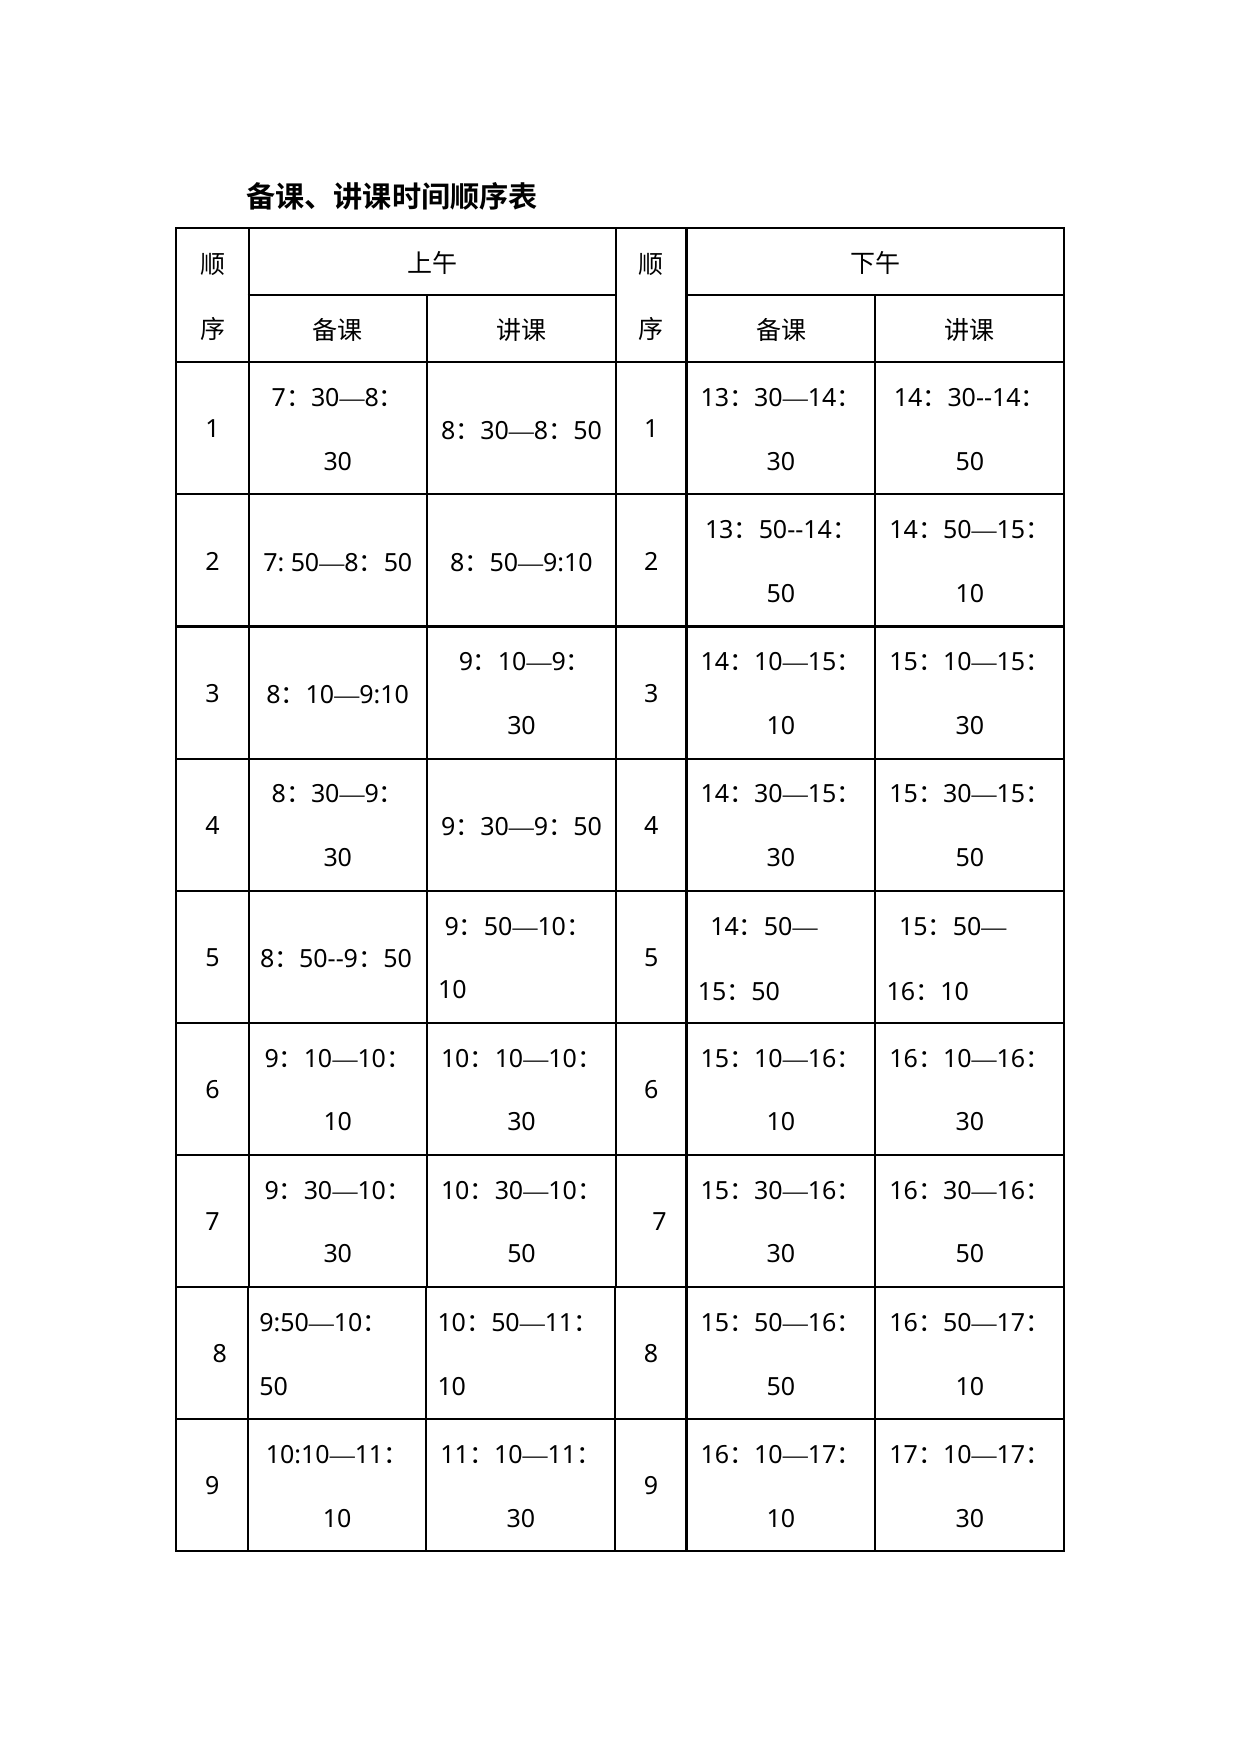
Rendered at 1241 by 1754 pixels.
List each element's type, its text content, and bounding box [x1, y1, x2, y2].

table_cell 5 [617, 892, 685, 1022]
text 备课、讲课时间顺序表 [187, 162, 1053, 227]
table_header 顺序 [177, 229, 248, 361]
table_header 顺序 [617, 229, 685, 361]
table_cell 4 [617, 760, 685, 889]
table_cell 10：10—10：30 [428, 1024, 615, 1154]
table_cell 8 [616, 1288, 685, 1418]
table_cell 2 [617, 495, 685, 625]
table_cell 7：30—8：30 [250, 363, 426, 493]
table_cell 14：50—15：50 [688, 892, 874, 1022]
table_header 上午 [250, 229, 615, 294]
table_cell 14：30—15：30 [688, 760, 874, 889]
table_cell 16：30—16：50 [876, 1156, 1063, 1286]
table_cell 8：50—9:10 [428, 495, 615, 625]
table_cell 1 [177, 363, 248, 493]
table_cell 16：50—17：10 [876, 1288, 1063, 1418]
table_cell 9：30—10：30 [250, 1156, 426, 1286]
table_cell 4 [177, 760, 248, 889]
table_cell 14：50—15：10 [876, 495, 1063, 625]
table_cell 14：30--14：50 [876, 363, 1063, 493]
table_cell 9：10—10：10 [250, 1024, 426, 1154]
table_cell 7: 50—8：50 [250, 495, 426, 625]
table_cell 2 [177, 495, 248, 625]
table_cell 15：50—16：10 [876, 892, 1063, 1022]
table_cell 备课 [688, 296, 874, 361]
table_cell 13：50--14：50 [688, 495, 874, 625]
table_cell 8：30—9：30 [250, 760, 426, 889]
table_cell 9：50—10：10 [428, 892, 615, 1022]
table_cell 10：30—10：50 [428, 1156, 615, 1286]
table_cell 9：10—9：30 [428, 628, 615, 757]
table_cell 10:10—11：10 [249, 1420, 425, 1550]
table_cell 14：10—15：10 [688, 628, 874, 757]
table_cell 7 [617, 1156, 685, 1286]
table_cell 讲课 [428, 296, 615, 361]
table_cell 6 [617, 1024, 685, 1154]
table_cell 13：30—14：30 [688, 363, 874, 493]
table_cell 9 [616, 1420, 685, 1550]
table_cell 11：10—11：30 [427, 1420, 614, 1550]
table_cell 备课 [250, 296, 426, 361]
table_cell 15：10—15：30 [876, 628, 1063, 757]
table_cell 3 [177, 628, 248, 757]
table_cell 讲课 [876, 296, 1063, 361]
table_header 下午 [688, 229, 1063, 294]
table_cell 8：10—9:10 [250, 628, 426, 757]
table_cell 15：30—15：50 [876, 760, 1063, 889]
table_cell 1 [617, 363, 685, 493]
table_cell 16：10—17：10 [688, 1420, 874, 1550]
table_cell 16：10—16：30 [876, 1024, 1063, 1154]
table_cell 3 [617, 628, 685, 757]
table_cell 15：30—16：30 [688, 1156, 874, 1286]
table_cell 15：50—16：50 [688, 1288, 874, 1418]
table_cell 9：30—9：50 [428, 760, 615, 889]
table_cell 9:50—10：50 [249, 1288, 425, 1418]
table_cell 15：10—16：10 [688, 1024, 874, 1154]
table_cell 7 [177, 1156, 248, 1286]
table_cell 8 [177, 1288, 247, 1418]
table_cell 8：30—8：50 [428, 363, 615, 493]
table_cell 9 [177, 1420, 247, 1550]
table_cell 8：50--9：50 [250, 892, 426, 1022]
table_cell 6 [177, 1024, 248, 1154]
table_cell 10：50—11：10 [427, 1288, 614, 1418]
table_cell 17：10—17：30 [876, 1420, 1063, 1550]
table_cell 5 [177, 892, 248, 1022]
